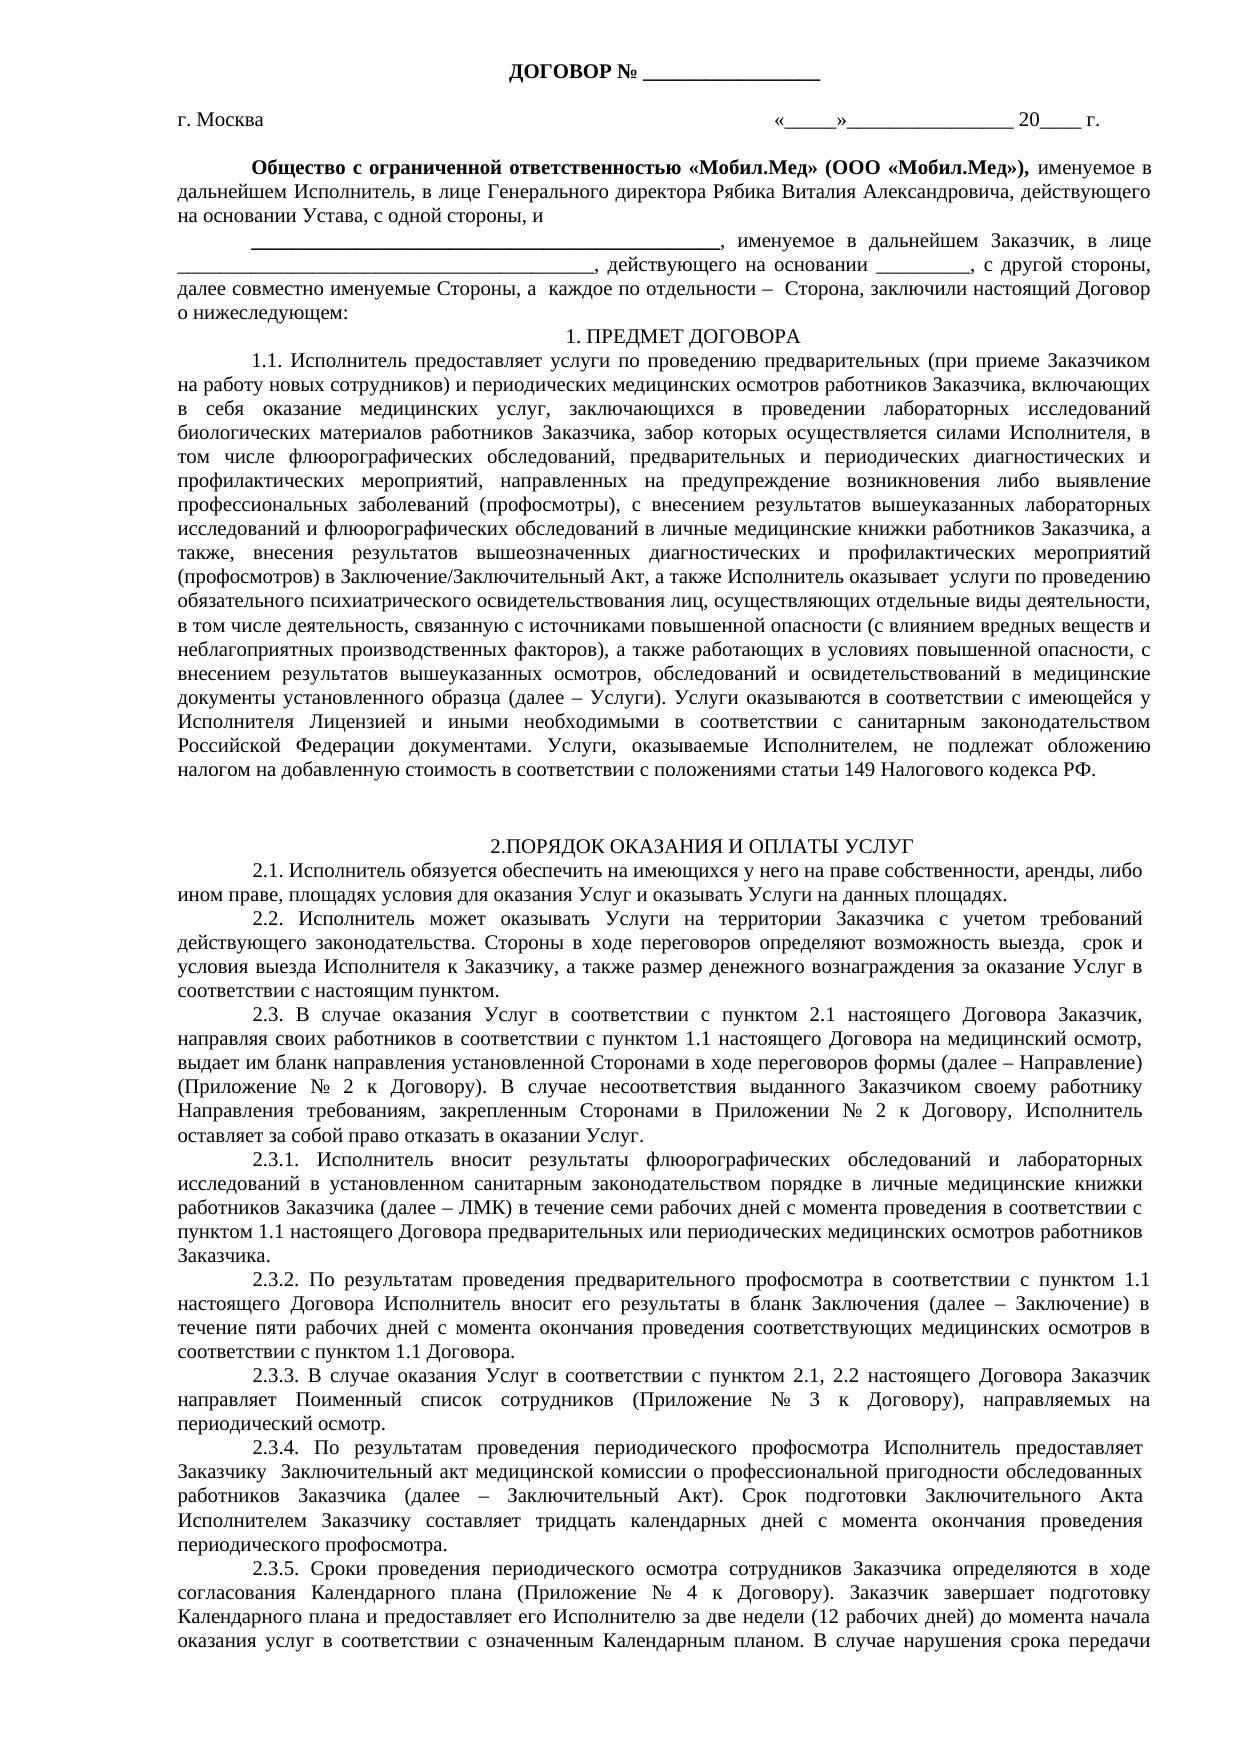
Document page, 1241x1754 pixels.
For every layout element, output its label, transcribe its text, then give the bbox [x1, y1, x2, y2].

text 2.ПОРЯДОК ОКАЗАНИЯ И ОПЛАТЫ УСЛУГ [252, 834, 1152, 858]
text г. Москва «_____»________________ 20____ г. [177, 107, 1152, 131]
text 1. ПРЕДМЕТ ДОГОВОРА [207, 324, 1152, 348]
text 2.1. Исполнитель обязуется обеспечить на имеющихся у него на праве собственности, аренды, либо ином праве, площадях условия для оказания Услуг и оказывать Услуги на данных площадях. [177, 858, 1144, 906]
text ДОГОВОР № _________________ [177, 59, 1152, 83]
text _____________________________________________, именуемое в дальнейшем Заказчик, в лице ________________________________________, действующего на основании _________, с другой стороны, далее совместно именуемые Стороны, а каждое по отдельности – Сторона, заключили настоящий Договор о нижеследующем: [177, 227, 1152, 324]
text 2.3.3. В случае оказания Услуг в соответствии с пунктом 2.1, 2.2 настоящего Договора Заказчик направляет Поименный список сотрудников (Приложение № 3 к Договору), направляемых на периодический осмотр. [177, 1363, 1152, 1435]
text 2.2. Исполнитель может оказывать Услуги на территории Заказчика с учетом требований действующего законодательства. Стороны в ходе переговоров определяют возможность выезда, срок и условия выезда Исполнителя к Заказчику, а также размер денежного вознаграждения за оказание Услуг в соответствии с настоящим пунктом. [177, 906, 1144, 1002]
text 2.3. В случае оказания Услуг в соответствии с пунктом 2.1 настоящего Договора Заказчик, направляя своих работников в соответствии с пунктом 1.1 настоящего Договора на медицинский осмотр, выдает им бланк направления установленной Сторонами в ходе переговоров формы (далее – Направление) (Приложение № 2 к Договору). В случае несоответствия выданного Заказчиком своему работнику Направления требованиям, закрепленным Сторонами в Приложении № 2 к Договору, Исполнитель оставляет за собой право отказать в оказании Услуг. [177, 1002, 1144, 1147]
text 2.3.1. Исполнитель вносит результаты флюорографических обследований и лабораторных исследований в установленном санитарным законодательством порядке в личные медицинские книжки работников Заказчика (далее – ЛМК) в течение семи рабочих дней с момента проведения в соответствии с пунктом 1.1 настоящего Договора предварительных или периодических медицинских осмотров работников Заказчика. [177, 1147, 1144, 1267]
text 1.1. Исполнитель предоставляет услуги по проведению предварительных (при приеме Заказчиком на работу новых сотрудников) и периодических медицинских осмотров работников Заказчика, включающих в себя оказание медицинских услуг, заключающихся в проведении лабораторных исследований биологических материалов работников Заказчика, забор которых осуществляется силами Исполнителя, в том числе флюорографических обследований, предварительных и периодических диагностических и профилактических мероприятий, направленных на предупреждение возникновения либо выявление профессиональных заболеваний (профосмотры), с внесением результатов вышеуказанных лабораторных исследований и флюорографических обследований в личные медицинские книжки работников Заказчика, а также, внесения результатов вышеозначенных диагностических и профилактических мероприятий (профосмотров) в Заключение/Заключительный Акт, а также Исполнитель оказывает услуги по проведению обязательного психиатрического освидетельствования лиц, осуществляющих отдельные виды деятельности, в том числе деятельность, связанную с источниками повышенной опасности (с влиянием вредных веществ и неблагоприятных производственных факторов), а также работающих в условиях повышенной опасности, с внесением результатов вышеуказанных осмотров, обследований и освидетельствований в медицинские документы установленного образца (далее – Услуги). Услуги оказываются в соответствии с имеющейся у Исполнителя Лицензией и иными необходимыми в соответствии с санитарным законодательством Российской Федерации документами. Услуги, оказываемые Исполнителем, не подлежат обложению налогом на добавленную стоимость в соответствии с положениями статьи 149 Налогового кодекса РФ. [177, 348, 1152, 781]
text 2.3.4. По результатам проведения периодического профосмотра Исполнитель предоставляет Заказчику Заключительный акт медицинской комиссии о профессиональной пригодности обследованных работников Заказчика (далее – Заключительный Акт). Срок подготовки Заключительного Акта Исполнителем Заказчику составляет тридцать календарных дней с момента окончания проведения периодического профосмотра. [177, 1435, 1144, 1556]
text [177, 1556, 1152, 1652]
text Общество с ограниченной ответственностью «Мобил.Мед» (ООО «Мобил.Мед»), именуемое в дальнейшем Исполнитель, в лице Генерального директора Рябика Виталия Александровича, действующего на основании Устава, с одной стороны, и [177, 155, 1152, 227]
text 2.3.2. По результатам проведения предварительного профосмотра в соответствии с пунктом 1.1 настоящего Договора Исполнитель вносит его результаты в бланк Заключения (далее – Заключение) в течение пяти рабочих дней с момента окончания проведения соответствующих медицинских осмотров в соответствии с пунктом 1.1 Договора. [177, 1267, 1152, 1363]
